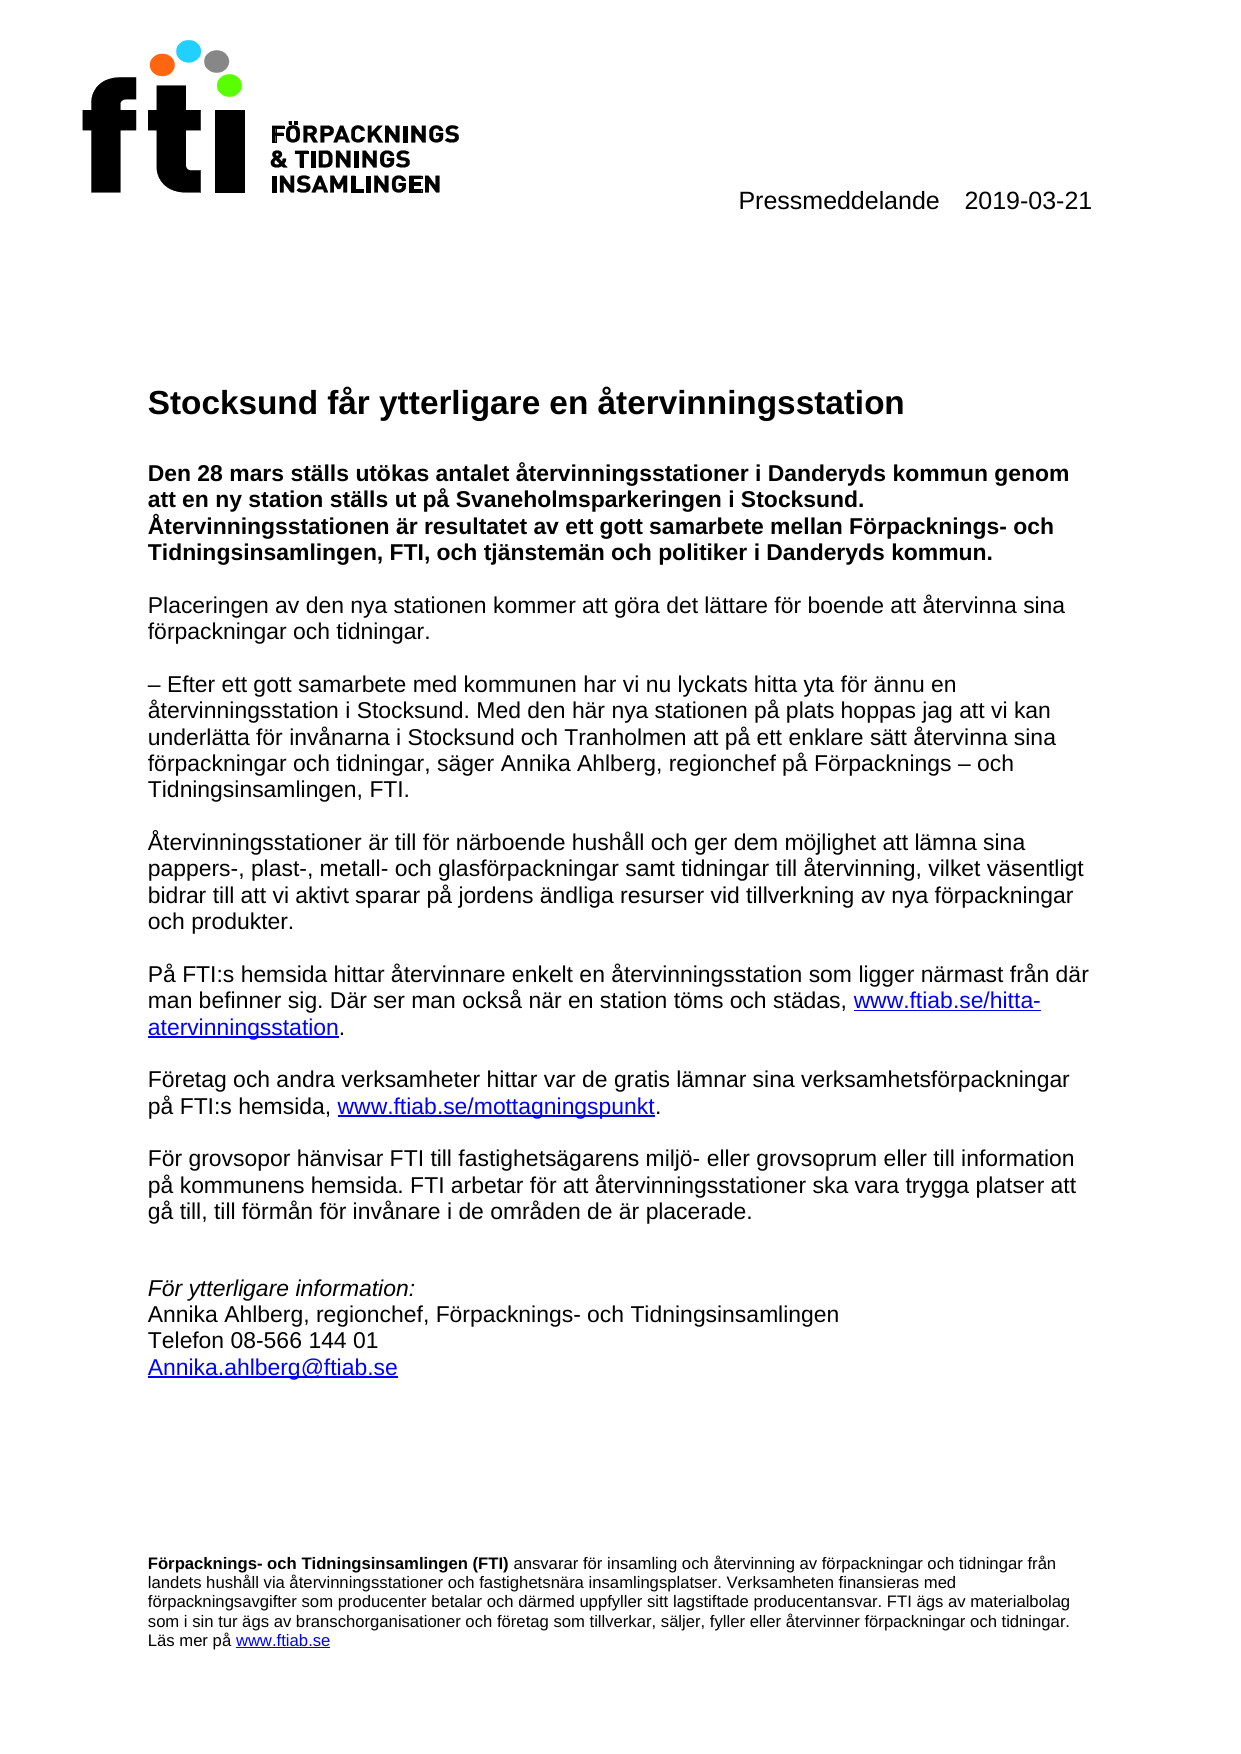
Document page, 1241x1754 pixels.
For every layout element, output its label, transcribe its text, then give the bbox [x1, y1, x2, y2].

text Pressmeddelande 2019-03-21 [73, 29, 1092, 383]
text För grovsopor hänvisar FTI till fastighetsägarens miljö- eller grovsoprum eller till information på kommunens hemsida. FTI arbetar för att återvinningsstationer ska vara trygga platser att gå till, till förmån för invånare i de områden de är placerade. [148, 1145, 1092, 1224]
text Annika Ahlberg, regionchef, Förpacknings- och Tidningsinsamlingen [148, 1301, 1092, 1327]
text Annika.ahlberg@ftiab.se [148, 1354, 1092, 1380]
text Placeringen av den nya stationen kommer att göra det lättare för boende att återvinna sina förpackningar och tidningar. [148, 592, 1092, 644]
text För ytterligare information: [148, 1275, 1092, 1301]
text Stocksund får ytterligare en återvinningsstation [148, 383, 1092, 422]
text – Efter ett gott samarbete med kommunen har vi nu lyckats hitta yta för ännu en återvinningsstation i Stocksund. Med den här nya stationen på plats hoppas jag att vi kan underlätta för invånarna i Stocksund och Tranholmen att på ett enklare sätt återvinna sina förpackningar och tidningar, säger Annika Ahlberg, regionchef på Förpacknings – och Tidningsinsamlingen, FTI. [148, 671, 1092, 803]
text Den 28 mars ställs utökas antalet återvinningsstationer i Danderyds kommun genom att en ny station ställs ut på Svaneholmsparkeringen i Stocksund. Återvinningsstationen är resultatet av ett gott samarbete mellan Förpacknings- och Tidningsinsamlingen, FTI, och tjänstemän och politiker i Danderyds kommun. [148, 460, 1092, 566]
text Företag och andra verksamheter hittar var de gratis lämnar sina verksamhetsförpackningar på FTI:s hemsida, www.ftiab.se/mottagningspunkt. [148, 1066, 1092, 1119]
text På FTI:s hemsida hittar återvinnare enkelt en återvinningsstation som ligger närmast från där man befinner sig. Där ser man också när en station töms och städas, www.ftiab.se/hitta-atervinningsstation. [148, 934, 1092, 1040]
text Återvinningsstationer är till för närboende hushåll och ger dem möjlighet att lämna sina pappers-, plast-, metall- och glasförpackningar samt tidningar till återvinning, vilket väsentligt bidrar till att vi aktivt sparar på jordens ändliga resurser vid tillverkning av nya förpackningar och produkter. [148, 829, 1092, 934]
text Telefon 08-566 144 01 [148, 1327, 1092, 1354]
